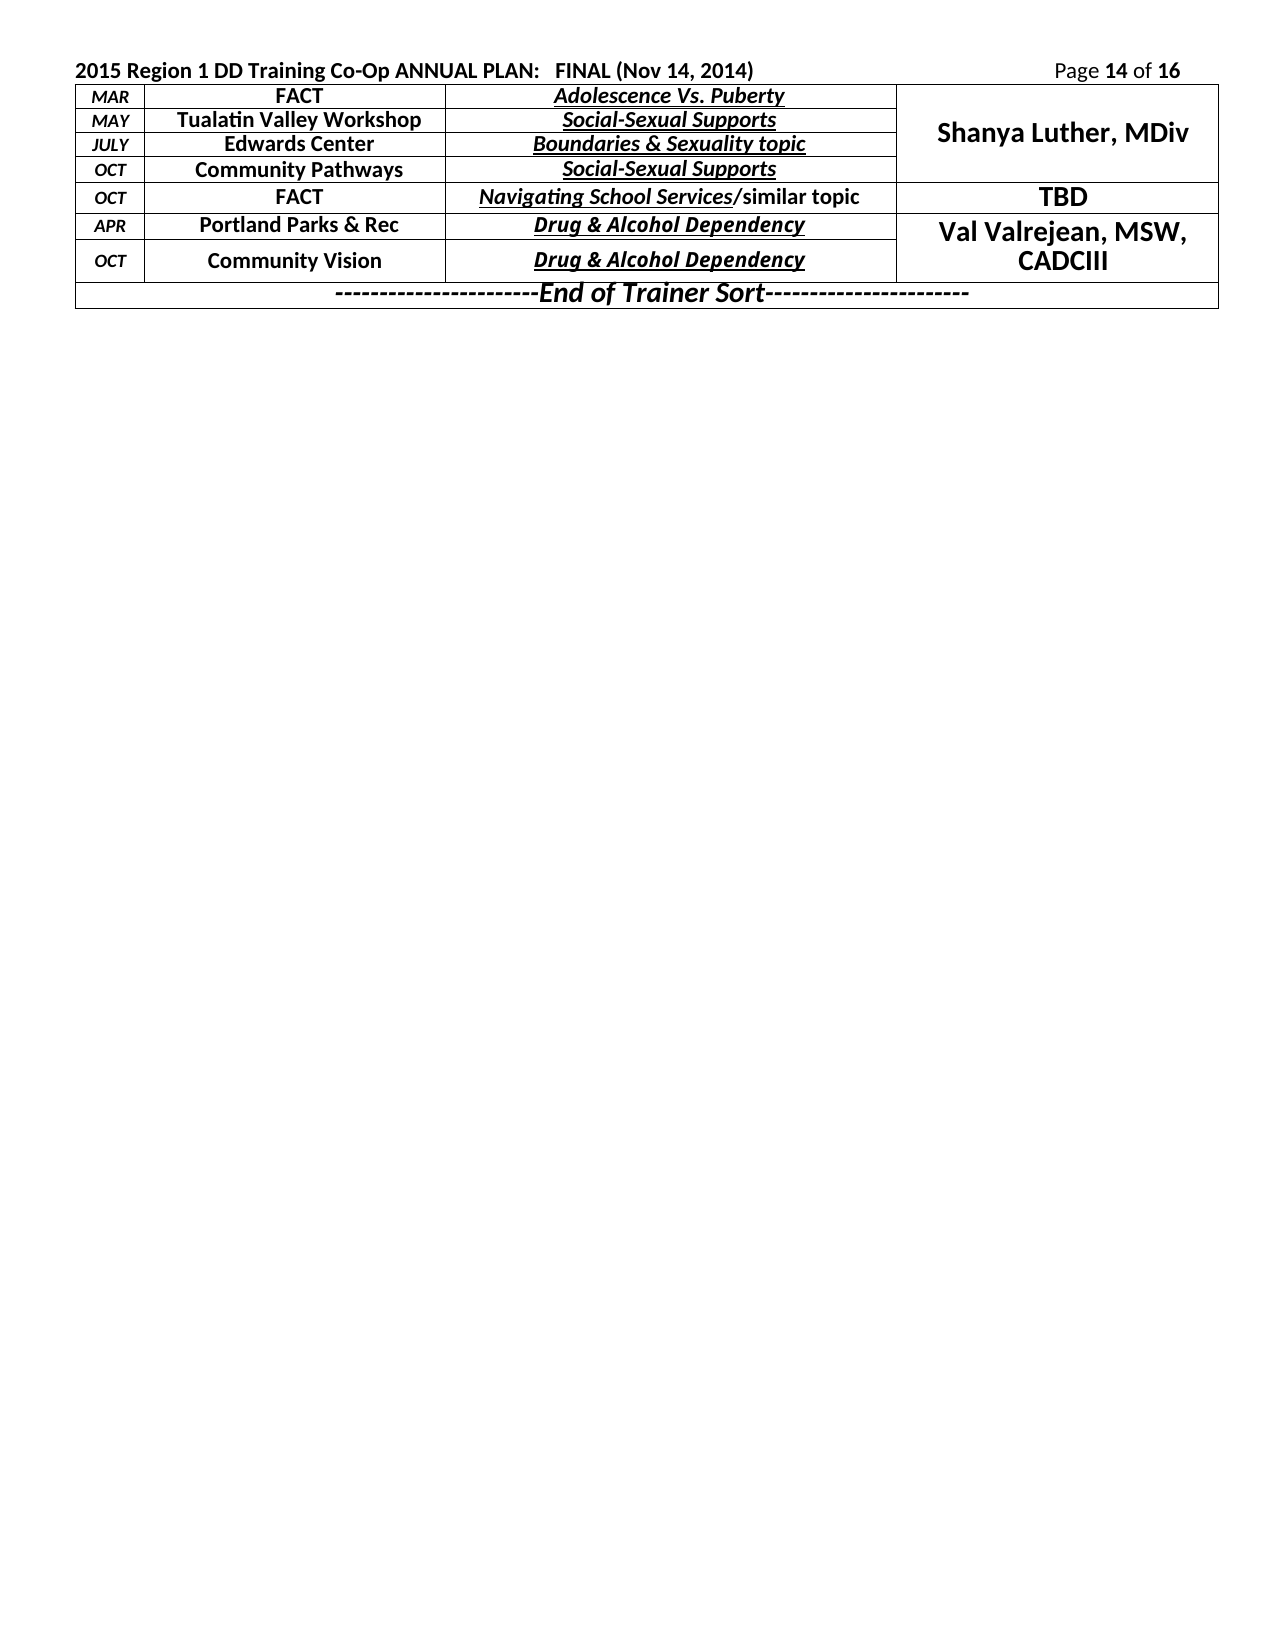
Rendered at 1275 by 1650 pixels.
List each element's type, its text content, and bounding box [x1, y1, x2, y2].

table_cell Tualatin Valley Workshop [145, 109, 445, 132]
table_cell Portland Parks & Rec [145, 214, 445, 238]
table_cell Navigating School Services/similar topic [446, 183, 896, 212]
table_cell OCT [76, 240, 144, 282]
table_cell FACT [145, 85, 445, 108]
table_cell Edwards Center [145, 133, 445, 156]
table_cell MAR [76, 85, 144, 108]
table_cell Drug & Alcohol Dependency [446, 240, 896, 282]
table_cell Community Vision [145, 240, 445, 282]
table_cell JULY [76, 133, 144, 156]
table_cell OCT [76, 183, 144, 212]
table_cell Shanya Luther, MDiv [897, 85, 1218, 182]
table_cell MAY [76, 109, 144, 132]
table_cell FACT [145, 183, 445, 212]
table_cell -----------------------End of Trainer Sort----------------------- [76, 283, 1218, 308]
table_cell Drug & Alcohol Dependency [446, 214, 896, 238]
table_cell OCT [76, 157, 144, 182]
table_cell TBD [897, 183, 1218, 212]
table_cell Social-Sexual Supports [446, 109, 896, 132]
table_cell Val Valrejean, MSW, CADCIII [897, 214, 1218, 282]
table_cell Boundaries & Sexuality topic [446, 133, 896, 156]
table_cell Community Pathways [145, 157, 445, 182]
table_cell Social-Sexual Supports [446, 157, 896, 182]
table_cell Adolescence Vs. Puberty [446, 85, 896, 108]
table_cell APR [76, 214, 144, 238]
